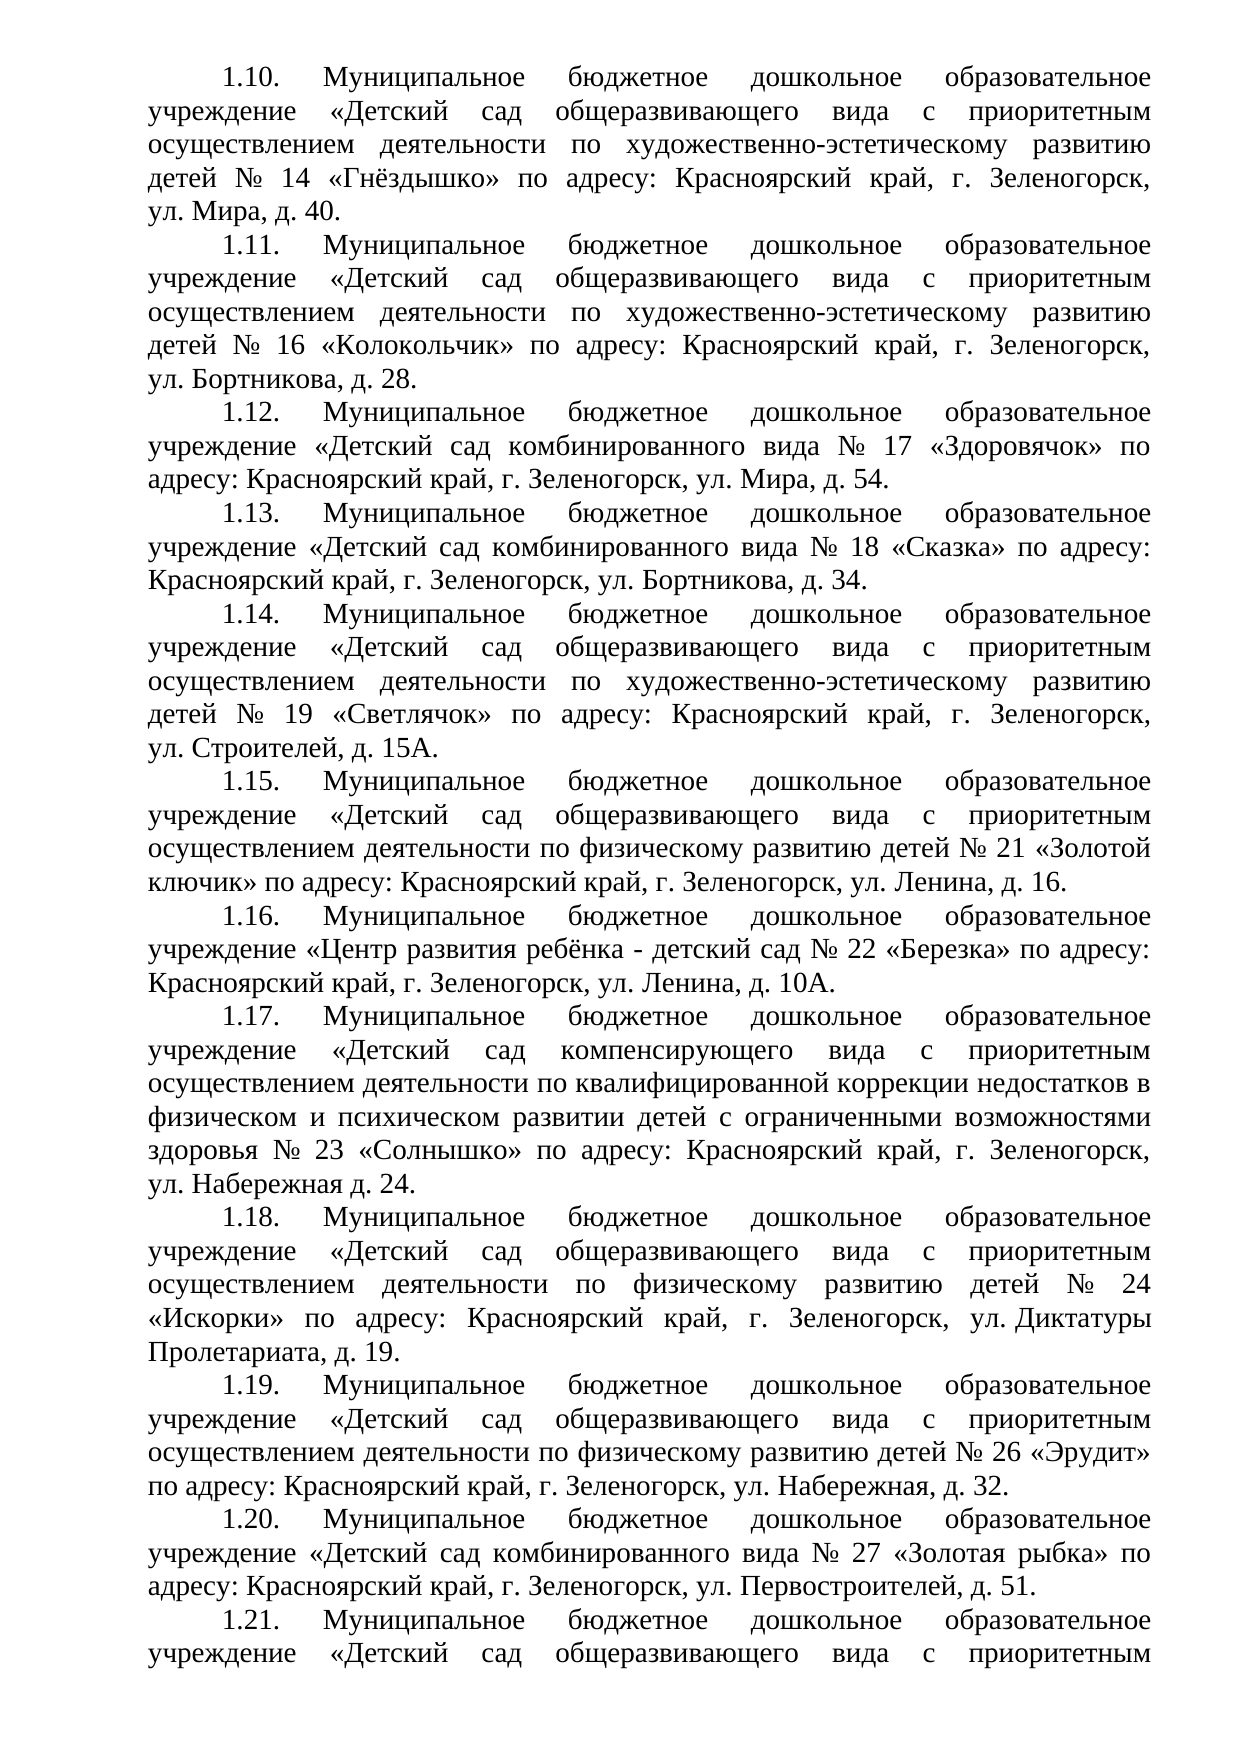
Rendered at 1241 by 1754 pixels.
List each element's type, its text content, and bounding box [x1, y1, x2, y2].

text 1.20. Муниципальное бюджетное дошкольное образовательное учреждение «Детский сад комбинированного вида № 27 «Золотая рыбка» по адресу: Красноярский край, г. Зеленогорск, ул. Первостроителей, д. 51. [148, 1501, 1152, 1602]
text 1.16. Муниципальное бюджетное дошкольное образовательное учреждение «Центр развития ребёнка - детский сад № 22 «Березка» по адресу: Красноярский край, г. Зеленогорск, ул. Ленина, д. 10А. [148, 898, 1152, 998]
text 1.10. Муниципальное бюджетное дошкольное образовательное учреждение «Детский сад общеразвивающего вида с приоритетным осуществлением деятельности по художественно-эстетическому развитию детей № 14 «Гнёздышко» по адресу: Красноярский край, г. Зеленогорск, ул. Мира, д. 40. [148, 59, 1152, 227]
text 1.19. Муниципальное бюджетное дошкольное образовательное учреждение «Детский сад общеразвивающего вида с приоритетным осуществлением деятельности по физическому развитию детей № 26 «Эрудит» по адресу: Красноярский край, г. Зеленогорск, ул. Набережная, д. 32. [148, 1367, 1152, 1501]
text 1.18. Муниципальное бюджетное дошкольное образовательное учреждение «Детский сад общеразвивающего вида с приоритетным осуществлением деятельности по физическому развитию детей № 24 «Искорки» по адресу: Красноярский край, г. Зеленогорск, ул. Диктатуры Пролетариата, д. 19. [148, 1199, 1152, 1367]
text 1.11. Муниципальное бюджетное дошкольное образовательное учреждение «Детский сад общеразвивающего вида с приоритетным осуществлением деятельности по художественно-эстетическому развитию детей № 16 «Колокольчик» по адресу: Красноярский край, г. Зеленогорск, ул. Бортникова, д. 28. [148, 227, 1152, 394]
text 1.13. Муниципальное бюджетное дошкольное образовательное учреждение «Детский сад комбинированного вида № 18 «Сказка» по адресу: Красноярский край, г. Зеленогорск, ул. Бортникова, д. 34. [148, 495, 1152, 596]
text 1.12. Муниципальное бюджетное дошкольное образовательное учреждение «Детский сад комбинированного вида № 17 «Здоровячок» по адресу: Красноярский край, г. Зеленогорск, ул. Мира, д. 54. [148, 394, 1152, 495]
text 1.17. Муниципальное бюджетное дошкольное образовательное учреждение «Детский сад компенсирующего вида с приоритетным осуществлением деятельности по квалифицированной коррекции недостатков в физическом и психическом развитии детей с ограниченными возможностями здоровья № 23 «Солнышко» по адресу: Красноярский край, г. Зеленогорск, ул. Набережная д. 24. [148, 998, 1152, 1199]
text 1.14. Муниципальное бюджетное дошкольное образовательное учреждение «Детский сад общеразвивающего вида с приоритетным осуществлением деятельности по художественно-эстетическому развитию детей № 19 «Светлячок» по адресу: Красноярский край, г. Зеленогорск, ул. Строителей, д. 15А. [148, 596, 1152, 763]
text 1.15. Муниципальное бюджетное дошкольное образовательное учреждение «Детский сад общеразвивающего вида с приоритетным осуществлением деятельности по физическому развитию детей № 21 «Золотой ключик» по адресу: Красноярский край, г. Зеленогорск, ул. Ленина, д. 16. [148, 763, 1152, 898]
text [148, 1602, 1152, 1669]
